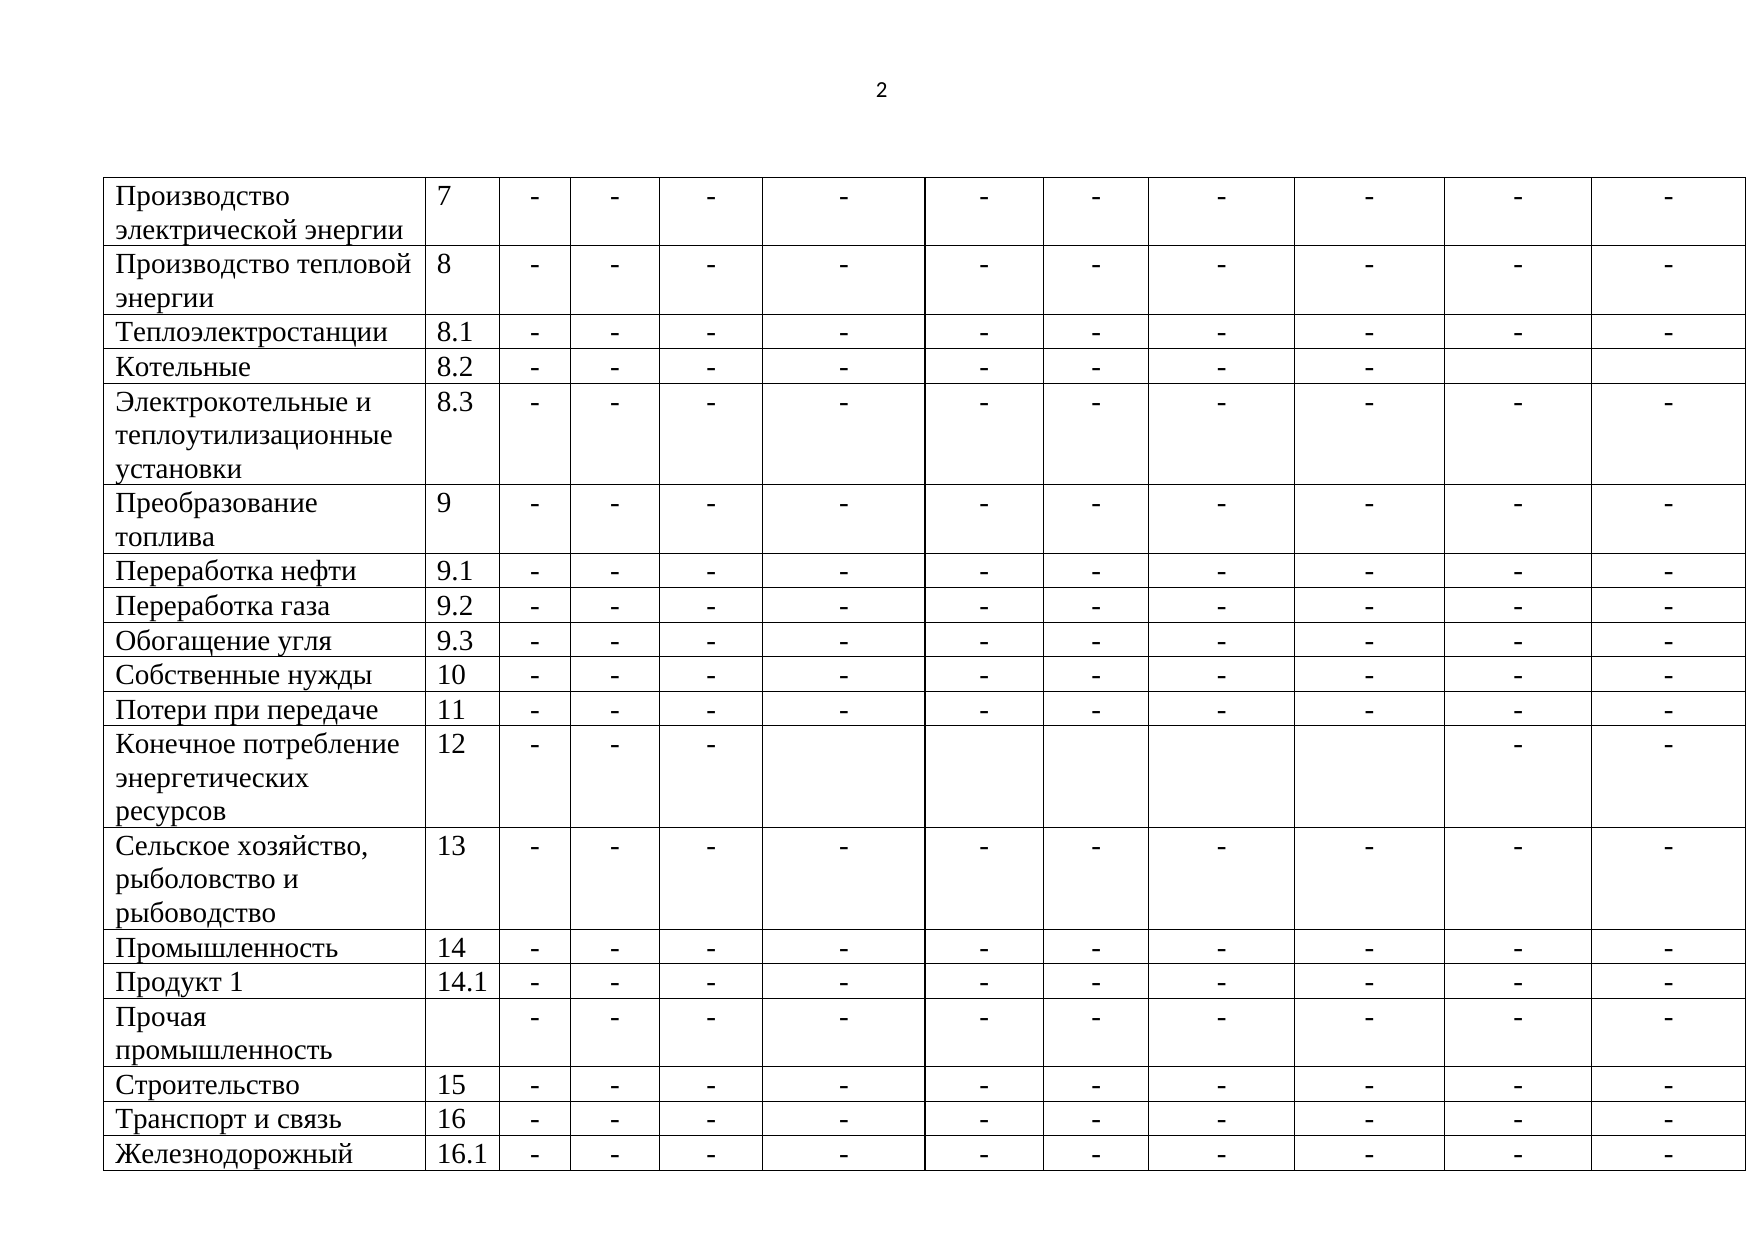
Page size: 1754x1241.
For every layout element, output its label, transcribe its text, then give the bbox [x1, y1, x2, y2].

table_cell - [571, 657, 659, 691]
table_cell - [1592, 999, 1745, 1066]
table_cell - [1445, 485, 1591, 552]
table_cell - [1295, 623, 1444, 656]
table_cell - [1149, 588, 1294, 622]
table_cell 10 [426, 657, 499, 691]
table_cell - [1295, 1136, 1444, 1170]
table_cell - [1445, 246, 1591, 313]
table_cell - [1149, 1102, 1294, 1135]
table_cell - [763, 623, 924, 656]
table_cell - [1044, 930, 1148, 963]
table_cell - [660, 692, 762, 725]
table_cell - [500, 623, 570, 656]
table_cell - [660, 999, 762, 1066]
table_cell - [500, 657, 570, 691]
table_cell - [763, 315, 924, 348]
table_cell - [1149, 246, 1294, 313]
table_cell - [926, 1102, 1043, 1135]
table_cell Транспорт и связь [104, 1102, 425, 1135]
table_cell - [500, 178, 570, 245]
table_cell - [1295, 964, 1444, 998]
table_cell 8.3 [426, 384, 499, 484]
table_cell 9.1 [426, 554, 499, 587]
table_cell - [660, 828, 762, 929]
table_cell - [571, 726, 659, 827]
table_cell - [660, 657, 762, 691]
table_cell - [571, 588, 659, 622]
table_cell - [1592, 485, 1745, 552]
table_cell - [660, 1102, 762, 1135]
table_cell - [500, 1102, 570, 1135]
table_cell - [1044, 246, 1148, 313]
table_cell - [571, 178, 659, 245]
table_cell - [1445, 1102, 1591, 1135]
table_cell Собственные нужды [104, 657, 425, 691]
table_cell - [571, 828, 659, 929]
table_cell - [500, 692, 570, 725]
table_cell Производство тепловой энергии [104, 246, 425, 313]
table_cell - [660, 588, 762, 622]
table_cell - [926, 964, 1043, 998]
table_cell - [1592, 315, 1745, 348]
table_cell - [1295, 657, 1444, 691]
table_cell - [926, 828, 1043, 929]
table_cell - [1592, 964, 1745, 998]
table_cell - [763, 1102, 924, 1135]
table_cell - [571, 1136, 659, 1170]
table_cell - [1149, 384, 1294, 484]
table_cell - [926, 384, 1043, 484]
table_cell - [571, 315, 659, 348]
table_cell Промышленность [104, 930, 425, 963]
table_cell Прочая промышленность [104, 999, 425, 1066]
table_cell - [1149, 964, 1294, 998]
table_cell - [1445, 999, 1591, 1066]
table_cell - [1295, 828, 1444, 929]
table_cell - [1592, 726, 1745, 827]
table_cell - [1149, 999, 1294, 1066]
table_cell Строительство [104, 1067, 425, 1101]
table_cell - [1445, 1067, 1591, 1101]
table_cell 7 [426, 178, 499, 245]
table_cell - [1149, 485, 1294, 552]
table_cell - [1295, 349, 1444, 383]
table_cell 15 [426, 1067, 499, 1101]
table_cell - [1044, 315, 1148, 348]
table_cell - [571, 930, 659, 963]
table_cell - [763, 178, 924, 245]
table_cell - [1044, 657, 1148, 691]
table_cell - [1149, 828, 1294, 929]
table_cell 13 [426, 828, 499, 929]
table_cell - [763, 485, 924, 552]
table_cell - [571, 1102, 659, 1135]
table_cell - [500, 726, 570, 827]
table_cell - [1295, 1102, 1444, 1135]
table_cell - [926, 554, 1043, 587]
table_cell - [571, 964, 659, 998]
table_cell - [1149, 657, 1294, 691]
table_cell Теплоэлектростанции [104, 315, 425, 348]
table_cell - [763, 349, 924, 383]
table_cell - [1592, 384, 1745, 484]
table_cell - [1295, 692, 1444, 725]
table_cell - [660, 384, 762, 484]
table_cell [426, 999, 499, 1066]
table_cell - [1149, 930, 1294, 963]
table_cell - [926, 1136, 1043, 1170]
table_cell - [571, 384, 659, 484]
table_cell - [763, 384, 924, 484]
table_cell - [1592, 1067, 1745, 1101]
table_cell - [660, 623, 762, 656]
table_cell - [1295, 178, 1444, 245]
table_cell - [500, 964, 570, 998]
table_cell - [1445, 554, 1591, 587]
table_cell - [1044, 999, 1148, 1066]
table_cell - [1445, 315, 1591, 348]
table_cell [1445, 349, 1591, 383]
table_cell - [1044, 1102, 1148, 1135]
table_cell - [926, 315, 1043, 348]
table_cell - [660, 726, 762, 827]
table_cell 14 [426, 930, 499, 963]
table_cell - [500, 1136, 570, 1170]
table_cell 9.2 [426, 588, 499, 622]
table_cell - [926, 623, 1043, 656]
table_cell - [1592, 246, 1745, 313]
table_cell - [1445, 726, 1591, 827]
table_cell - [1149, 623, 1294, 656]
table_cell - [1445, 588, 1591, 622]
table_cell 12 [426, 726, 499, 827]
table_cell - [1445, 384, 1591, 484]
table_cell - [660, 315, 762, 348]
table_cell - [1445, 692, 1591, 725]
table_cell 8.2 [426, 349, 499, 383]
table_cell - [660, 964, 762, 998]
table_cell Переработка нефти [104, 554, 425, 587]
table_cell - [1149, 178, 1294, 245]
table_cell - [1044, 828, 1148, 929]
table_cell - [1295, 384, 1444, 484]
table_cell - [1445, 828, 1591, 929]
table_cell - [1044, 349, 1148, 383]
table_cell - [1149, 554, 1294, 587]
table_cell - [763, 554, 924, 587]
table_cell - [1592, 930, 1745, 963]
table_cell 8.1 [426, 315, 499, 348]
table_cell - [1592, 692, 1745, 725]
table_cell [926, 726, 1043, 827]
table_cell - [500, 384, 570, 484]
table_cell - [763, 964, 924, 998]
table_cell - [763, 930, 924, 963]
table_cell - [1295, 246, 1444, 313]
table_cell 11 [426, 692, 499, 725]
table_cell - [660, 349, 762, 383]
table_cell - [926, 485, 1043, 552]
table_cell 16.1 [426, 1136, 499, 1170]
table_cell [1295, 726, 1444, 827]
table_cell - [500, 349, 570, 383]
table_cell - [500, 999, 570, 1066]
table_cell - [926, 349, 1043, 383]
table_cell - [763, 828, 924, 929]
table_cell - [763, 692, 924, 725]
table_cell - [660, 246, 762, 313]
table_cell - [1445, 178, 1591, 245]
table_cell Потери при передаче [104, 692, 425, 725]
table_cell - [571, 485, 659, 552]
table_cell - [571, 349, 659, 383]
table_cell - [1295, 315, 1444, 348]
table_cell Продукт 1 [104, 964, 425, 998]
table_cell - [660, 485, 762, 552]
table_cell Переработка газа [104, 588, 425, 622]
table_cell - [926, 1067, 1043, 1101]
table_cell - [926, 930, 1043, 963]
table_cell - [500, 588, 570, 622]
table_cell Производство электрической энергии [104, 178, 425, 245]
table_cell Конечное потребление энергетических ресурсов [104, 726, 425, 827]
table_cell - [1592, 178, 1745, 245]
table_cell 16 [426, 1102, 499, 1135]
table_cell - [1149, 349, 1294, 383]
table_cell - [1592, 554, 1745, 587]
table_cell - [500, 1067, 570, 1101]
table_cell - [571, 623, 659, 656]
table_cell Обогащение угля [104, 623, 425, 656]
table_cell - [571, 692, 659, 725]
table_cell 14.1 [426, 964, 499, 998]
table_cell - [571, 999, 659, 1066]
table_cell - [1044, 178, 1148, 245]
table_cell - [1044, 554, 1148, 587]
table_cell [763, 726, 924, 827]
table_cell - [500, 315, 570, 348]
table_cell - [1295, 1067, 1444, 1101]
table_cell - [763, 588, 924, 622]
table_cell [1044, 726, 1148, 827]
table_cell - [1295, 554, 1444, 587]
table_cell - [1295, 485, 1444, 552]
table_cell - [660, 1136, 762, 1170]
table_cell Железнодорожный [104, 1136, 425, 1170]
table_cell - [571, 246, 659, 313]
table_cell - [763, 246, 924, 313]
table_cell - [1445, 1136, 1591, 1170]
table_cell 9 [426, 485, 499, 552]
table_cell - [660, 1067, 762, 1101]
table_cell - [1592, 657, 1745, 691]
table_cell - [660, 554, 762, 587]
table_cell - [660, 930, 762, 963]
table_cell - [1445, 623, 1591, 656]
table_cell - [571, 1067, 659, 1101]
table_cell - [926, 178, 1043, 245]
table_cell - [1445, 964, 1591, 998]
table_cell - [1149, 692, 1294, 725]
table_cell - [926, 692, 1043, 725]
table_cell - [1044, 384, 1148, 484]
table_cell - [1044, 692, 1148, 725]
table_cell - [500, 485, 570, 552]
table_cell - [763, 1136, 924, 1170]
table_cell - [1044, 964, 1148, 998]
table_cell - [926, 657, 1043, 691]
table_cell - [500, 828, 570, 929]
table_cell - [500, 554, 570, 587]
table_cell - [926, 588, 1043, 622]
table_cell [1149, 726, 1294, 827]
table_cell - [660, 178, 762, 245]
table_cell - [1592, 1136, 1745, 1170]
table_cell Преобразование топлива [104, 485, 425, 552]
table_cell - [1149, 1136, 1294, 1170]
table_cell - [926, 246, 1043, 313]
table_cell - [1149, 1067, 1294, 1101]
table_cell - [1445, 930, 1591, 963]
table_cell 8 [426, 246, 499, 313]
table_cell - [1044, 1067, 1148, 1101]
table_cell - [1044, 588, 1148, 622]
table_cell - [1295, 588, 1444, 622]
table_cell - [571, 554, 659, 587]
table_cell - [1592, 623, 1745, 656]
table_cell - [1295, 999, 1444, 1066]
table_cell - [763, 657, 924, 691]
table_cell [1592, 349, 1745, 383]
table_cell - [1592, 828, 1745, 929]
table_cell - [1149, 315, 1294, 348]
table_cell - [763, 999, 924, 1066]
table_cell - [1445, 657, 1591, 691]
table_cell - [500, 246, 570, 313]
table_cell - [1044, 485, 1148, 552]
table_cell Сельское хозяйство, рыболовство и рыбоводство [104, 828, 425, 929]
table_cell - [1044, 623, 1148, 656]
table_cell - [1295, 930, 1444, 963]
table_cell - [1592, 588, 1745, 622]
table_cell - [1592, 1102, 1745, 1135]
table_cell - [500, 930, 570, 963]
table_cell - [1044, 1136, 1148, 1170]
table_cell Электрокотельные и теплоутилизационные установки [104, 384, 425, 484]
table_cell Котельные [104, 349, 425, 383]
table_cell 9.3 [426, 623, 499, 656]
table_cell - [926, 999, 1043, 1066]
table_cell - [763, 1067, 924, 1101]
